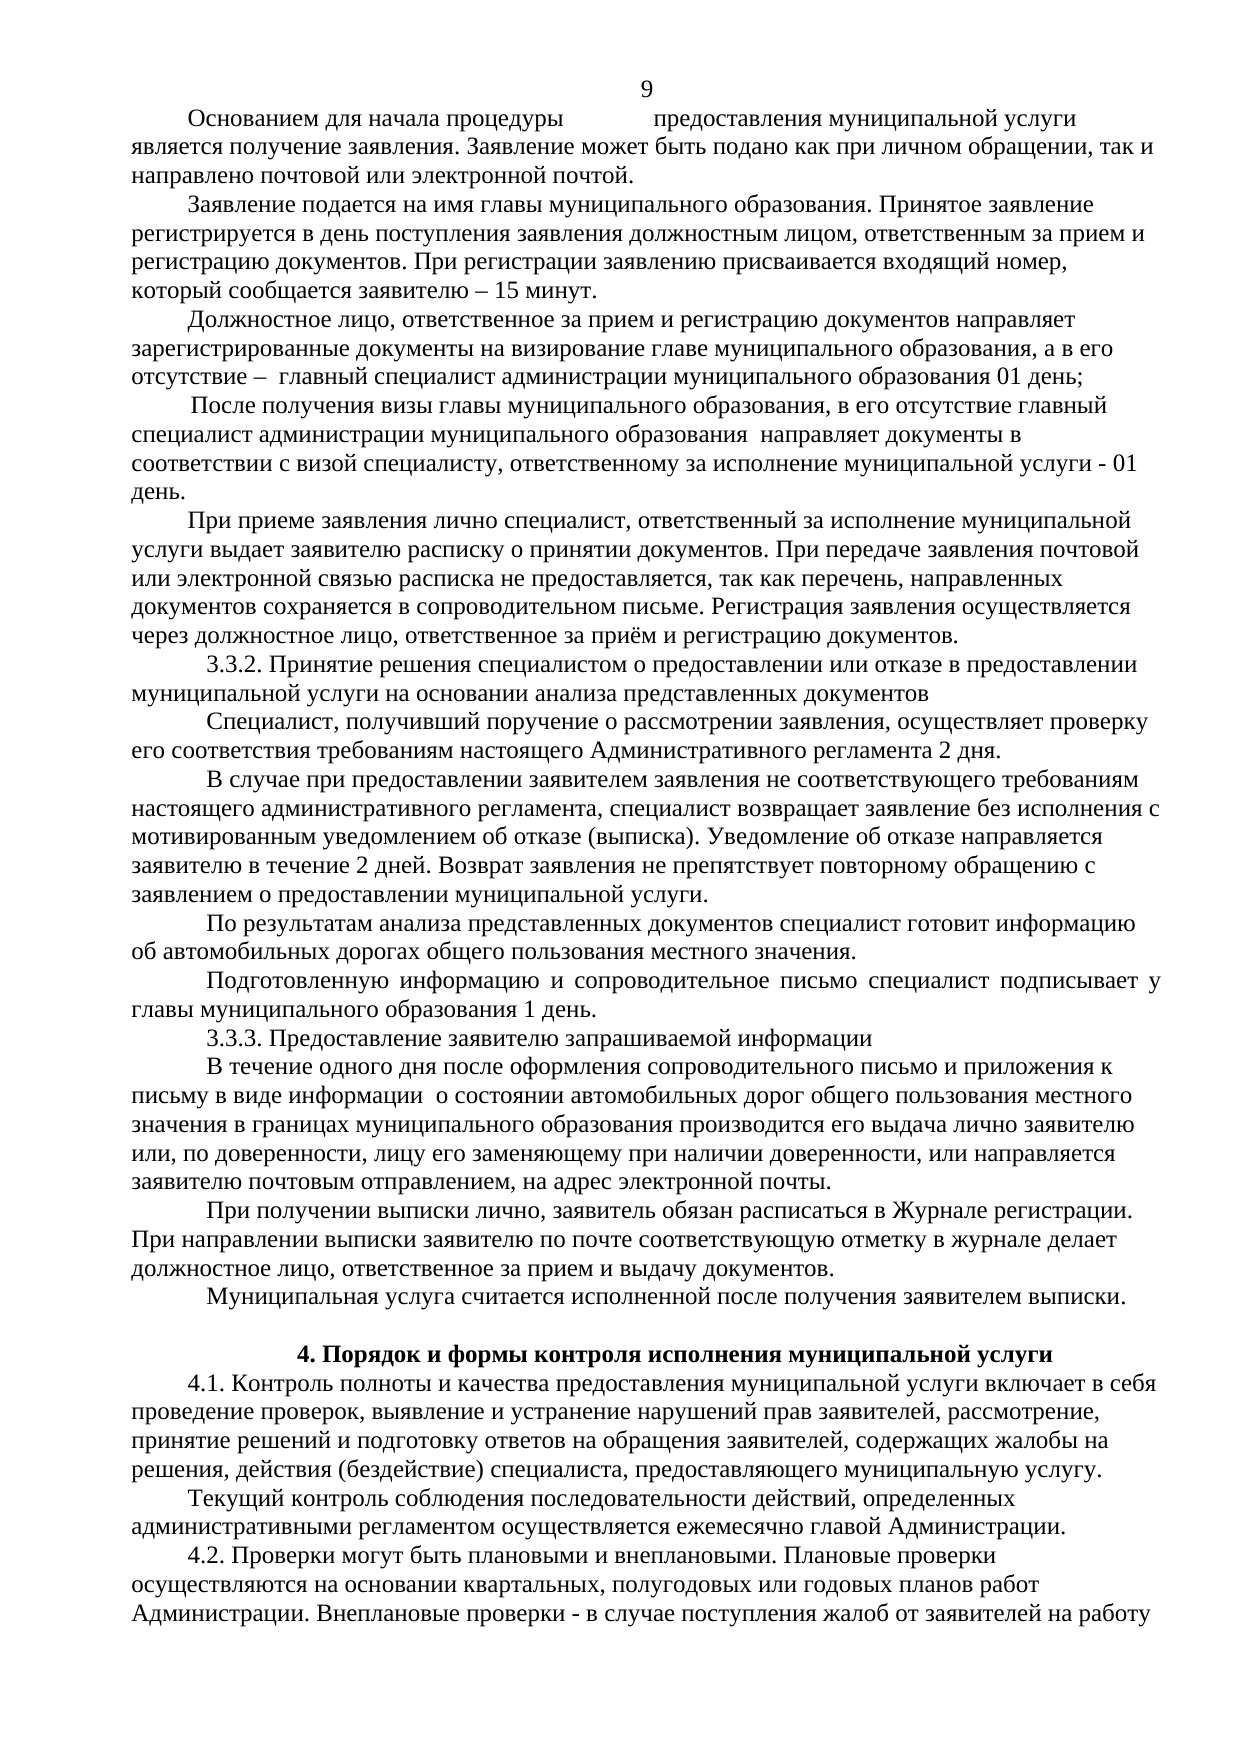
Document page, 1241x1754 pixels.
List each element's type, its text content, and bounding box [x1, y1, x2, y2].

text Текущий контроль соблюдения последовательности действий, определенных административными регламентом осуществляется ежемесячно главой Администрации. [131, 1483, 1162, 1540]
text Должностное лицо, ответственное за прием и регистрацию документов направляет зарегистрированные документы на визирование главе муниципального образования, а в его отсутствие – главный специалист администрации муниципального образования 01 день; [131, 304, 1162, 390]
text При приеме заявления лично специалист, ответственный за исполнение муниципальной услуги выдает заявителю расписку о принятии документов. При передаче заявления почтовой или электронной связью расписка не предоставляется, так как перечень, направленных документов сохраняется в сопроводительном письме. Регистрация заявления осуществляется через должностное лицо, ответственное за приём и регистрацию документов. [131, 505, 1162, 649]
text При получении выписки лично, заявитель обязан расписаться в Журнале регистрации. При направлении выписки заявителю по почте соответствующую отметку в журнале делает должностное лицо, ответственное за прием и выдачу документов. [131, 1195, 1162, 1281]
text Заявление подается на имя главы муниципального образования. Принятое заявление регистрируется в день поступления заявления должностным лицом, ответственным за прием и регистрацию документов. При регистрации заявлению присваивается входящий номер, который сообщается заявителю – 15 минут. [131, 189, 1162, 304]
text В случае при предоставлении заявителем заявления не соответствующего требованиям настоящего административного регламента, специалист возвращает заявление без исполнения с мотивированным уведомлением об отказе (выписка). Уведомление об отказе направляется заявителю в течение 2 дней. Возврат заявления не препятствует повторному обращению с заявлением о предоставлении муниципальной услуги. [131, 764, 1162, 908]
text 4.1. Контроль полноты и качества предоставления муниципальной услуги включает в себя проведение проверок, выявление и устранение нарушений прав заявителей, рассмотрение, принятие решений и подготовку ответов на обращения заявителей, содержащих жалобы на решения, действия (бездействие) специалиста, предоставляющего муниципальную услугу. [131, 1368, 1162, 1483]
text Муниципальная услуга считается исполненной после получения заявителем выписки. [131, 1281, 1162, 1310]
text 3.3.3. Предоставление заявителю запрашиваемой информации [131, 1023, 1162, 1051]
text Подготовленную информацию и сопроводительное письмо специалист подписывает у главы муниципального образования 1 день. [131, 965, 1162, 1023]
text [131, 1540, 1162, 1626]
text 3.3.2. Принятие решения специалистом о предоставлении или отказе в предоставлении муниципальной услуги на основании анализа представленных документов [131, 649, 1162, 706]
text 4. Порядок и формы контроля исполнения муниципальной услуги [131, 1339, 1162, 1368]
text В течение одного дня после оформления сопроводительного письмо и приложения к письму в виде информации о состоянии автомобильных дорог общего пользования местного значения в границах муниципального образования производится его выдача лично заявителю или, по доверенности, лицу его заменяющему при наличии доверенности, или направляется заявителю почтовым отправлением, на адрес электронной почты. [131, 1051, 1162, 1195]
text После получения визы главы муниципального образования, в его отсутствие главный специалист администрации муниципального образования направляет документы в соответствии с визой специалисту, ответственному за исполнение муниципальной услуги - 01 день. [131, 390, 1162, 505]
text По результатам анализа представленных документов специалист готовит информацию об автомобильных дорогах общего пользования местного значения. [131, 908, 1162, 965]
text Специалист, получивший поручение о рассмотрении заявления, осуществляет проверку его соответствия требованиям настоящего Административного регламента 2 дня. [131, 706, 1162, 764]
text Основанием для начала процедуры предоставления муниципальной услуги является получение заявления. Заявление может быть подано как при личном обращении, так и направлено почтовой или электронной почтой. [131, 103, 1162, 189]
